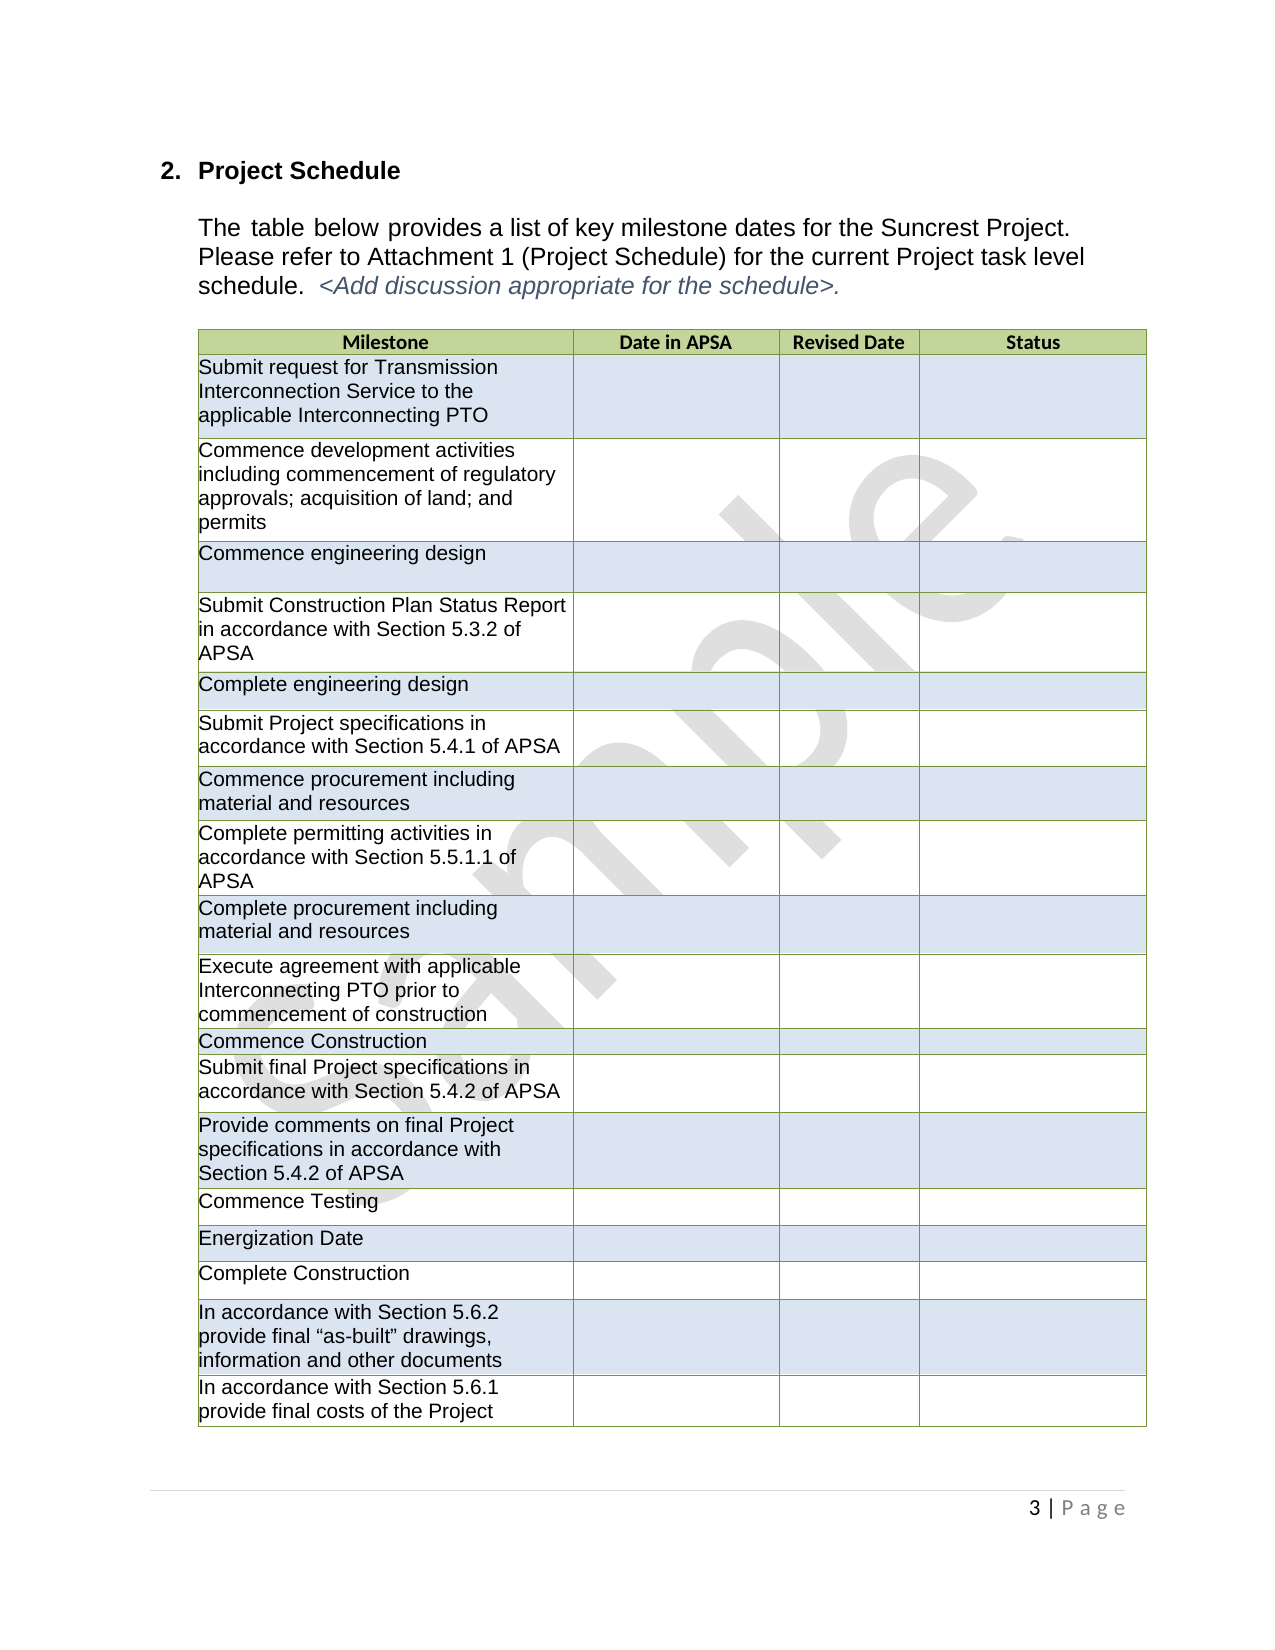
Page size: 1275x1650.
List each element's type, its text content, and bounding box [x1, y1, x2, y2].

table_cell [780, 896, 919, 953]
table_cell Submit final Project specifications in accordance with Section 5.4.2 of APSA [199, 1055, 573, 1112]
table_cell [920, 821, 1146, 894]
table_cell [920, 1189, 1146, 1225]
table_cell [780, 1113, 919, 1188]
table_cell [574, 767, 779, 820]
table_cell [780, 1300, 919, 1374]
table_cell Commence procurement including material and resources [199, 767, 573, 820]
table_cell [780, 439, 919, 541]
table_cell Energization Date [199, 1226, 573, 1261]
table_cell Submit Project specifications in accordance with Section 5.4.1 of APSA [199, 711, 573, 766]
table_cell [780, 355, 919, 438]
table_cell [920, 1376, 1146, 1426]
table_cell [780, 711, 919, 766]
table_cell [920, 767, 1146, 820]
table_cell In accordance with Section 5.6.2 provide final “as-built” drawings, information and other documents [199, 1300, 573, 1374]
table_cell [920, 1055, 1146, 1112]
table_cell [780, 1189, 919, 1225]
table_cell [574, 1113, 779, 1188]
table_cell [574, 1189, 779, 1225]
table_cell [574, 896, 779, 953]
table_cell [574, 593, 779, 671]
table_header Status [920, 330, 1146, 354]
table_cell [780, 955, 919, 1028]
table_cell Commence development activities including commencement of regulatory approvals; acquisition of land; and permits [199, 439, 573, 541]
table_cell [574, 1376, 779, 1426]
table_cell [574, 955, 779, 1028]
table_cell [920, 1300, 1146, 1374]
table_cell [780, 1226, 919, 1261]
table_cell [920, 593, 1146, 671]
table_cell [574, 355, 779, 438]
table_cell [574, 1262, 779, 1299]
table_cell Complete procurement including material and resources [199, 896, 573, 953]
table_cell [780, 821, 919, 894]
table_cell [920, 1029, 1146, 1054]
table_cell [920, 1226, 1146, 1261]
table_cell [780, 1262, 919, 1299]
table_cell [574, 1300, 779, 1374]
table_cell Complete permitting activities in accordance with Section 5.5.1.1 of APSA [199, 821, 573, 894]
table_cell Execute agreement with applicable Interconnecting PTO prior to commencement of construction [199, 955, 573, 1028]
table_cell [920, 1113, 1146, 1188]
table_cell [780, 1055, 919, 1112]
subtitle Project Schedule [160, 156, 1125, 185]
table_cell Commence engineering design [199, 542, 573, 592]
table_cell [920, 439, 1146, 541]
table_cell [574, 1029, 779, 1054]
table_cell Provide comments on final Project specifications in accordance with Section 5.4.2 of APSA [199, 1113, 573, 1188]
table_cell [780, 1029, 919, 1054]
table_cell [920, 542, 1146, 592]
table_cell [920, 673, 1146, 709]
table_header Milestone [199, 330, 573, 354]
table_cell [574, 821, 779, 894]
table_cell [780, 593, 919, 671]
table_cell Commence Construction [199, 1029, 573, 1054]
table_cell Submit request for Transmission Interconnection Service to the applicable Interconnecting PTO [199, 355, 573, 438]
table_cell [574, 439, 779, 541]
table_cell [920, 711, 1146, 766]
table_cell [920, 1262, 1146, 1299]
table_cell Commence Testing [199, 1189, 573, 1225]
table_header Revised Date [780, 330, 919, 354]
table_cell [574, 711, 779, 766]
table_cell [780, 767, 919, 820]
table_cell In accordance with Section 5.6.1 provide final costs of the Project [199, 1376, 573, 1426]
table_cell [780, 1376, 919, 1426]
table_cell [780, 542, 919, 592]
table_cell [920, 955, 1146, 1028]
table_cell [574, 1055, 779, 1112]
table_cell Complete Construction [199, 1262, 573, 1299]
table_cell Submit Construction Plan Status Report in accordance with Section 5.3.2 of APSA [199, 593, 573, 671]
table_cell [574, 542, 779, 592]
table_cell [920, 355, 1146, 438]
table_cell [574, 673, 779, 709]
text The table below provides a list of key milestone dates for the Suncrest Project. Please refer to Attachment 1 (Project Schedule) for the current Project task level schedule. <Add discussion appropriate for the schedule>. [198, 213, 1102, 300]
table_cell Complete engineering design [199, 673, 573, 709]
table_cell [920, 896, 1146, 953]
table_header Date in APSA [574, 330, 779, 354]
table_cell [574, 1226, 779, 1261]
table_cell [780, 673, 919, 709]
